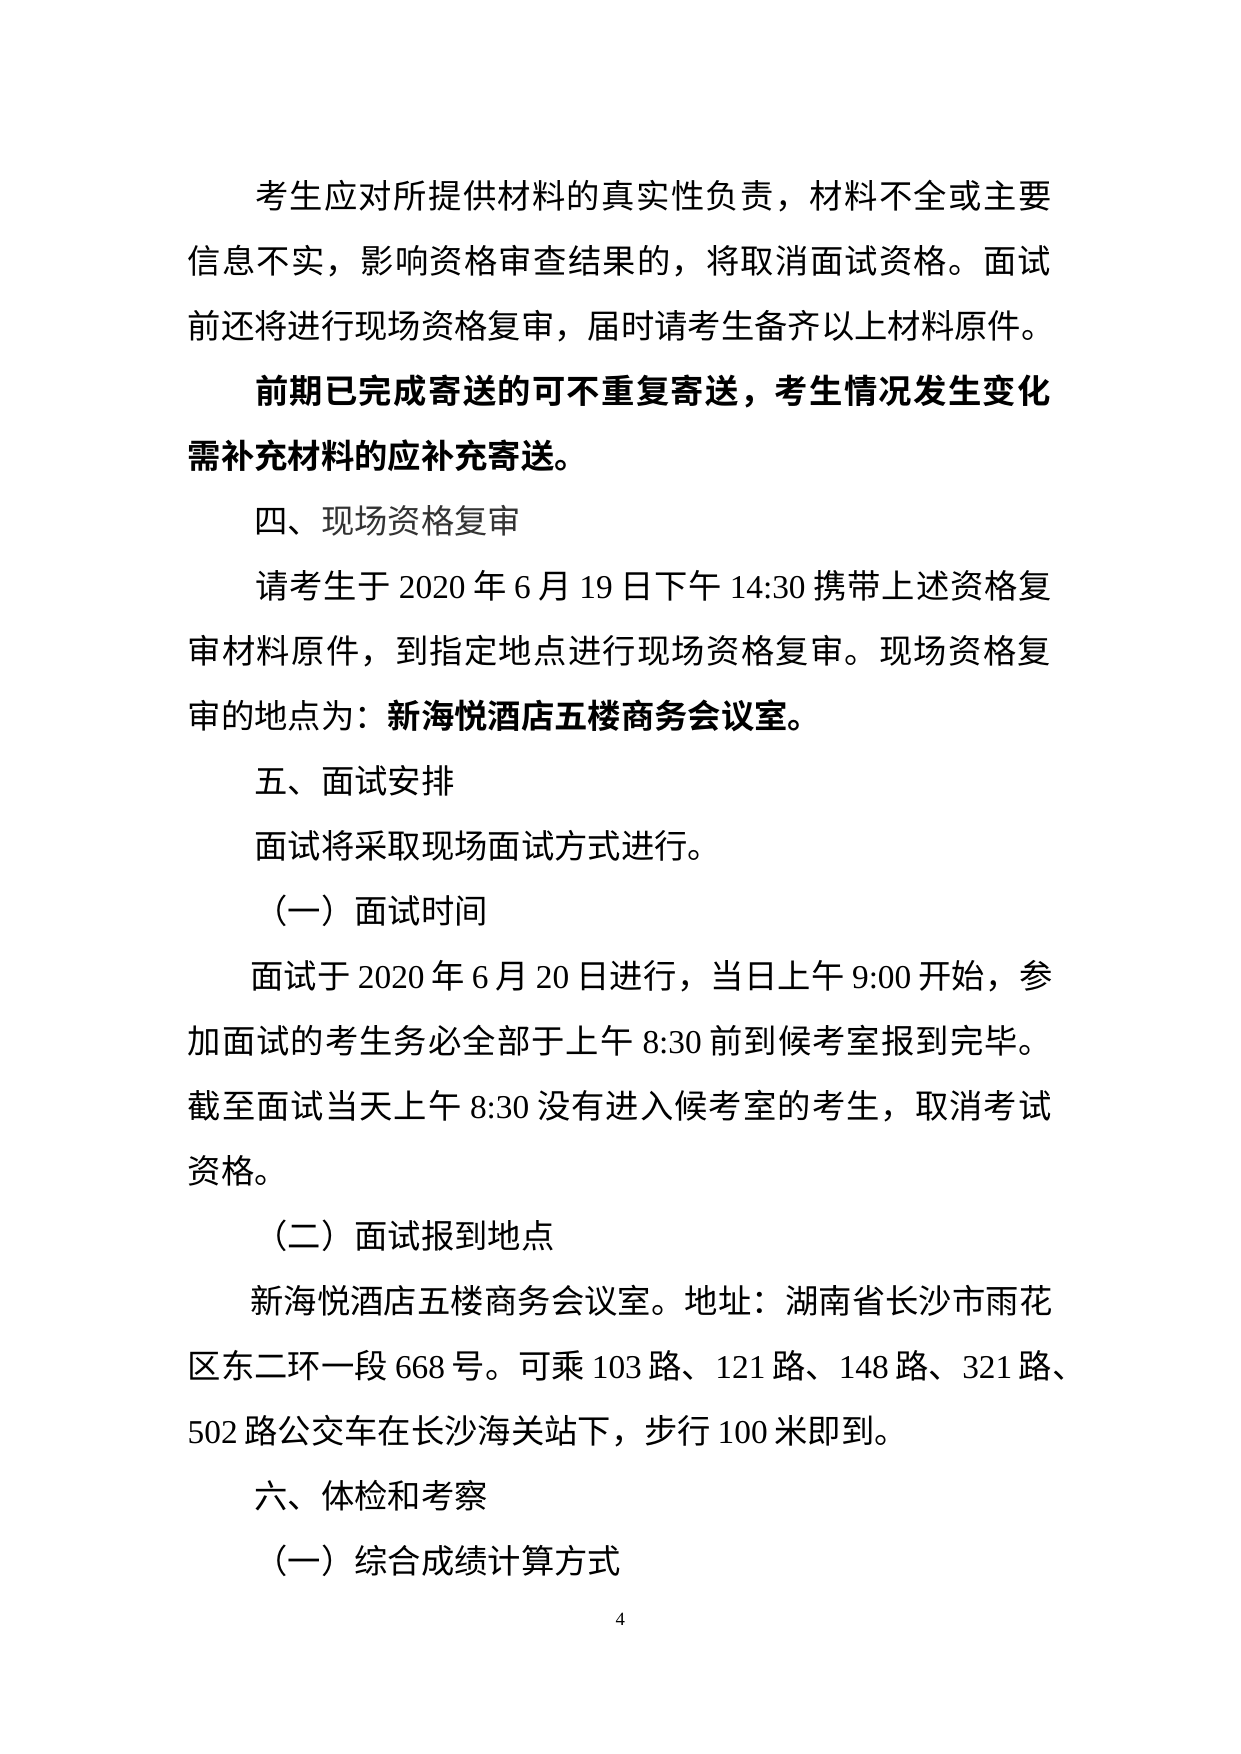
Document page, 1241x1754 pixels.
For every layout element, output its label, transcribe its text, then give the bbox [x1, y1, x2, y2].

text （一）综合成绩计算方式 [187, 1527, 1053, 1592]
text 考生应对所提供材料的真实性负责，材料不全或主要信息不实，影响资格审查结果的，将取消面试资格。面试前还将进行现场资格复审，届时请考生备齐以上材料原件。 [187, 162, 1053, 357]
text （一）面试时间 [187, 877, 1053, 942]
text 新海悦酒店五楼商务会议室。地址：湖南省长沙市雨花区东二环一段668号。可乘103路、121路、148路、321路、502路公交车在长沙海关站下，步行100米即到。 [187, 1267, 1053, 1462]
text （二）面试报到地点 [187, 1202, 1053, 1267]
text 前期已完成寄送的可不重复寄送，考生情况发生变化需补充材料的应补充寄送。 [187, 357, 1053, 487]
text 面试将采取现场面试方式进行。 [187, 812, 1053, 877]
text 六、体检和考察 [187, 1462, 1053, 1527]
text 面试于2020年6月20日进行，当日上午9:00开始，参加面试的考生务必全部于上午8:30前到候考室报到完毕。截至面试当天上午8:30没有进入候考室的考生，取消考试资格。 [187, 942, 1053, 1202]
text 四、现场资格复审 [187, 487, 1053, 552]
text 请考生于2020年6月19日下午14:30携带上述资格复审材料原件，到指定地点进行现场资格复审。现场资格复审的地点为：新海悦酒店五楼商务会议室。 [187, 552, 1053, 747]
text 五、面试安排 [187, 747, 1053, 812]
